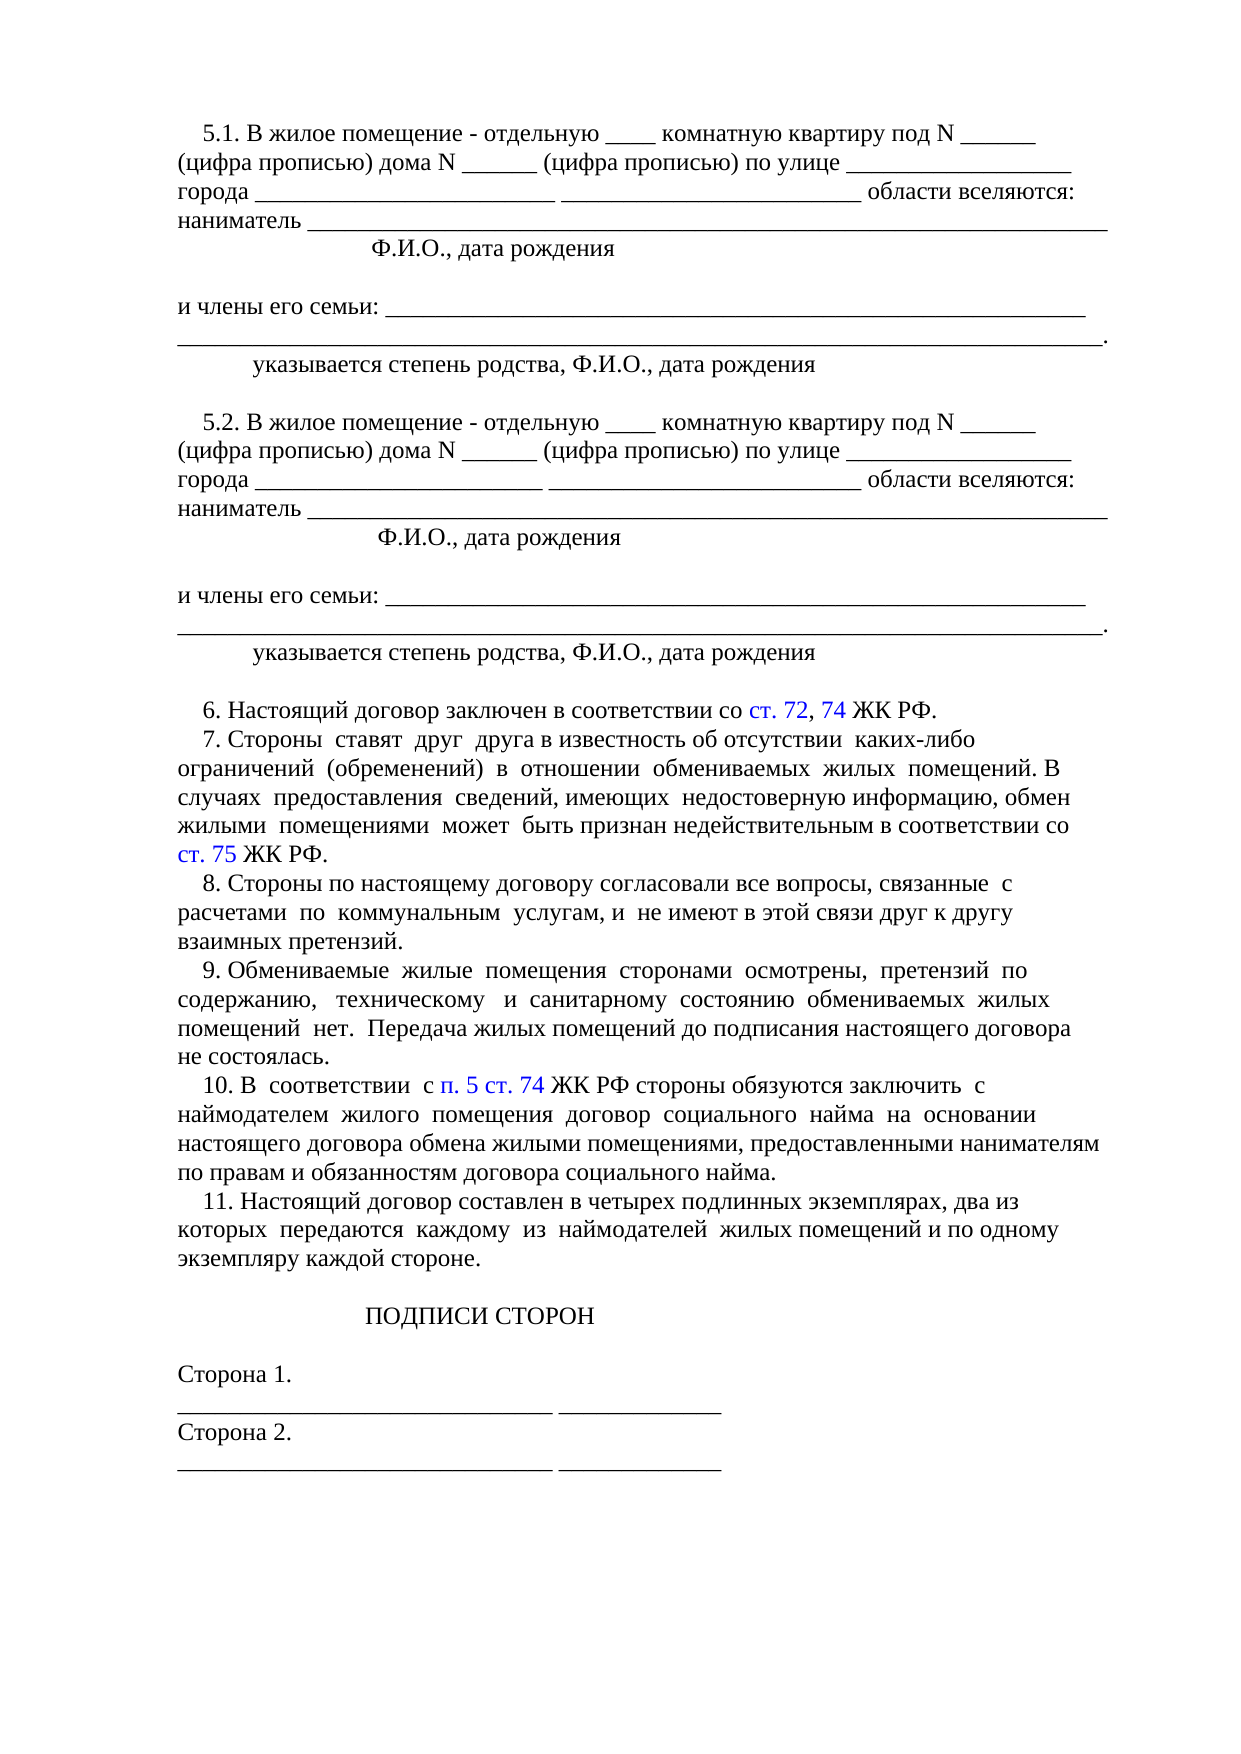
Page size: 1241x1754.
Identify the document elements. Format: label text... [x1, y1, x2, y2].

text не состоялась. [177, 1041, 1152, 1070]
text 9. Обмениваемые жилые помещения сторонами осмотрены, претензий по [177, 955, 1152, 984]
text взаимных претензий. [177, 926, 1152, 955]
text Сторона 2. [177, 1417, 1152, 1445]
text ограничений (обременений) в отношении обмениваемых жилых помещений. В [177, 753, 1152, 782]
text по правам и обязанностям договора социального найма. [177, 1157, 1152, 1186]
text 7. Стороны ставят друг друга в известность об отсутствии каких-либо [177, 724, 1152, 753]
text Сторона 1. [177, 1359, 1152, 1388]
text наниматель ________________________________________________________________ [177, 493, 1152, 522]
text Ф.И.О., дата рождения [177, 233, 1152, 262]
text случаях предоставления сведений, имеющих недостоверную информацию, обмен [177, 782, 1152, 811]
text настоящего договора обмена жилыми помещениями, предоставленными нанимателям [177, 1128, 1152, 1157]
text 8. Стороны по настоящему договору согласовали все вопросы, связанные с [177, 868, 1152, 897]
text ст. 75 ЖК РФ. [177, 839, 1152, 868]
text экземпляру каждой стороне. [177, 1243, 1152, 1272]
text расчетами по коммунальным услугам, и не имеют в этой связи друг к другу [177, 897, 1152, 926]
text и члены его семьи: ________________________________________________________ [177, 580, 1152, 608]
text ПОДПИСИ СТОРОН [177, 1301, 1152, 1330]
text 11. Настоящий договор составлен в четырех подлинных экземплярах, два из [177, 1186, 1152, 1214]
text 10. В соответствии с п. 5 ст. 74 ЖК РФ стороны обязуются заключить с [177, 1070, 1152, 1099]
text (цифра прописью) дома N ______ (цифра прописью) по улице __________________ [177, 147, 1152, 176]
text 5.1. В жилое помещение - отдельную ____ комнатную квартиру под N ______ [177, 118, 1152, 147]
text 5.2. В жилое помещение - отдельную ____ комнатную квартиру под N ______ [177, 407, 1152, 435]
text ______________________________ _____________ [177, 1388, 1152, 1416]
text города ________________________ ________________________ области вселяются: [177, 176, 1152, 204]
text наниматель ________________________________________________________________ [177, 205, 1152, 233]
text __________________________________________________________________________. [177, 320, 1152, 349]
text (цифра прописью) дома N ______ (цифра прописью) по улице __________________ [177, 436, 1152, 464]
text и члены его семьи: ________________________________________________________ [177, 291, 1152, 320]
text указывается степень родства, Ф.И.О., дата рождения [177, 637, 1152, 666]
text указывается степень родства, Ф.И.О., дата рождения [177, 349, 1152, 378]
text __________________________________________________________________________. [177, 609, 1152, 637]
text помещений нет. Передача жилых помещений до подписания настоящего договора [177, 1013, 1152, 1041]
text ______________________________ _____________ [177, 1445, 1152, 1474]
text содержанию, техническому и санитарному состоянию обмениваемых жилых [177, 984, 1152, 1012]
text которых передаются каждому из наймодателей жилых помещений и по одному [177, 1214, 1152, 1243]
text жилыми помещениями может быть признан недействительным в соответствии со [177, 811, 1152, 839]
text наймодателем жилого помещения договор социального найма на основании [177, 1099, 1152, 1128]
text города _______________________ _________________________ области вселяются: [177, 464, 1152, 493]
text 6. Настоящий договор заключен в соответствии со ст. 72, 74 ЖК РФ. [177, 695, 1152, 724]
text Ф.И.О., дата рождения [177, 522, 1152, 551]
